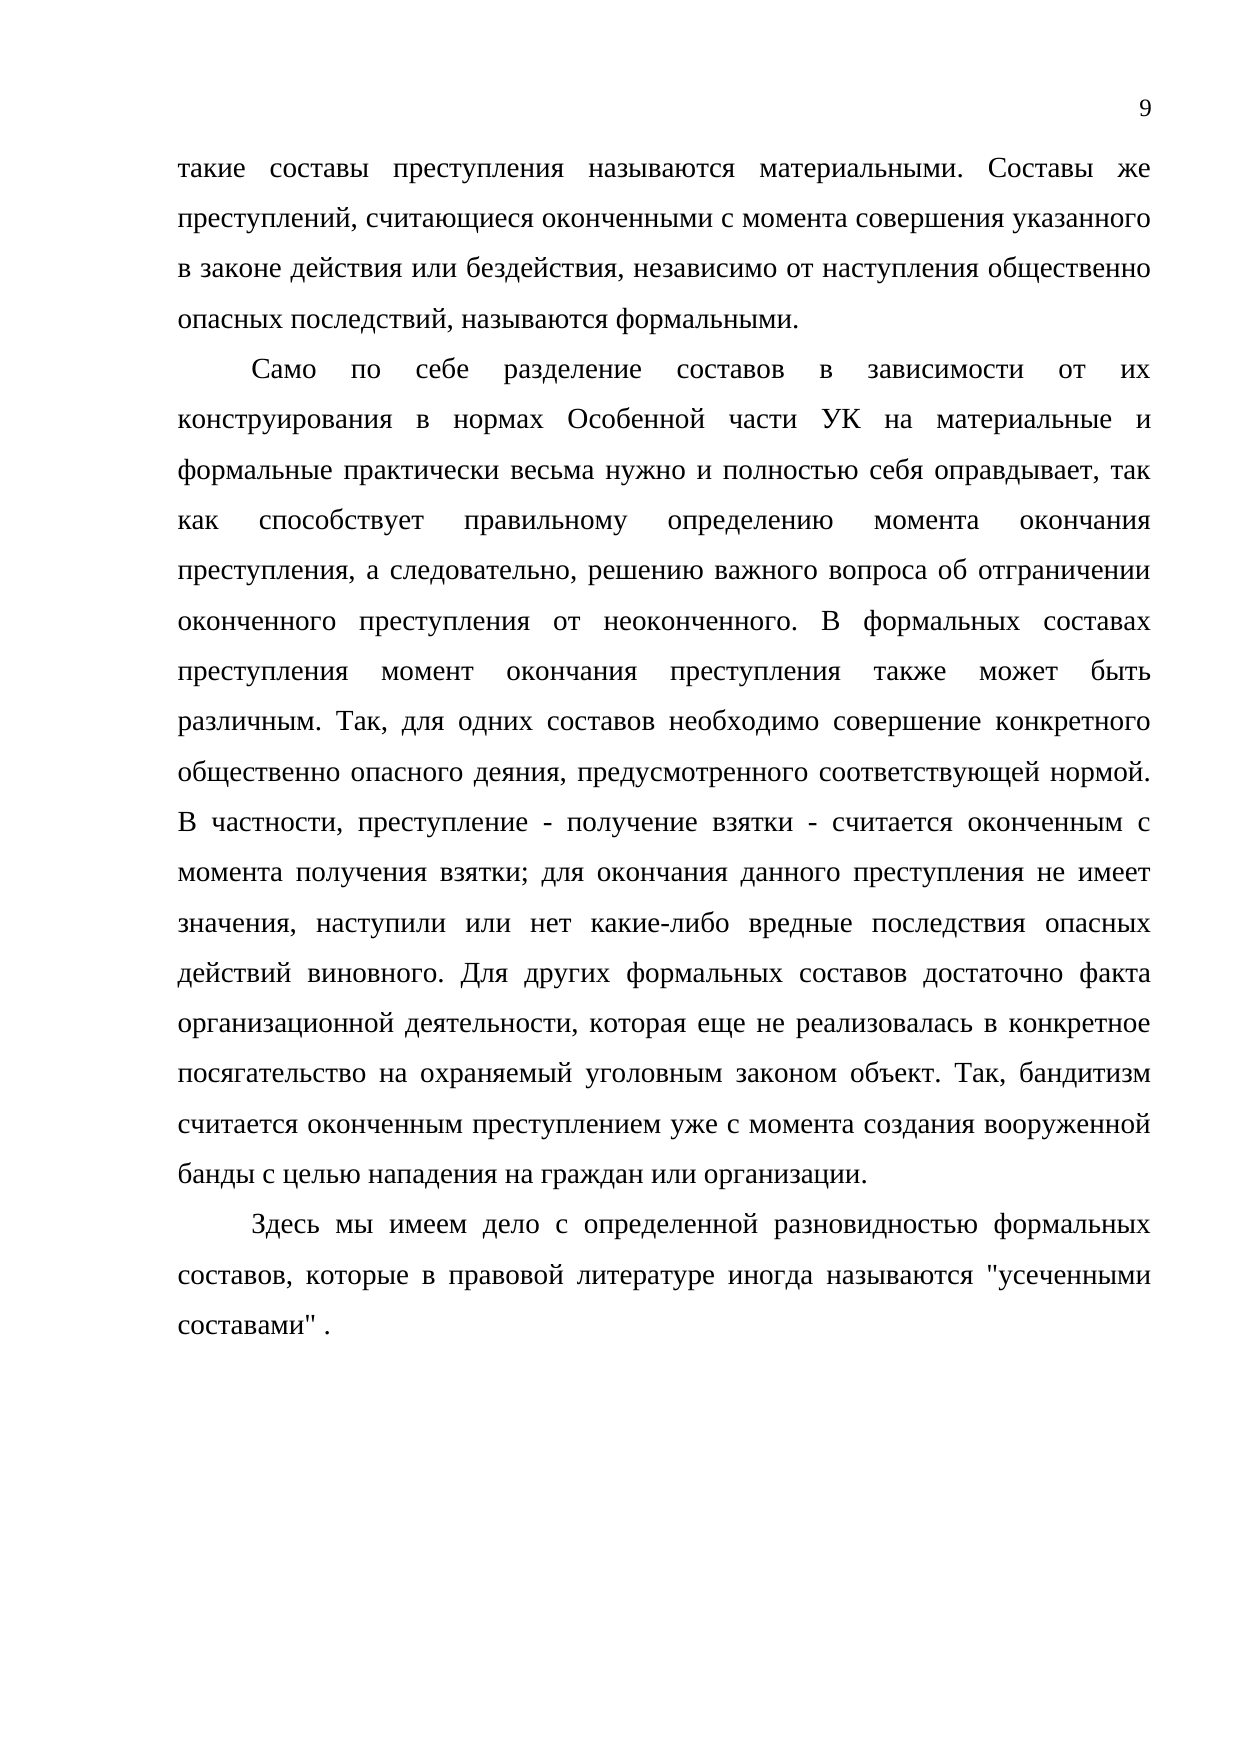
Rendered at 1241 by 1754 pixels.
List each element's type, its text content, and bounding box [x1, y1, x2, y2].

text Здесь мы имеем дело с определенной разновидностью формальных составов, которые в правовой литературе иногда называются "усеченными составами" . [177, 1207, 1152, 1341]
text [177, 150, 1152, 334]
text Само по себе разделение составов в зависимости от их конструирования в нормах Особенной части УК на материальные и формальные практически весьма нужно и полностью себя оправдывает, так как способствует правильному определению момента окончания преступления, а следовательно, решению важного вопроса об отграничении оконченного преступления от неоконченного. В формальных составах преступления момент окончания преступления также может быть различным. Так, для одних составов необходимо совершение конкретного общественно опасного деяния, предусмотренного соответствующей нормой. В частности, преступление - получение взятки - считается оконченным с момента получения взятки; для окончания данного преступления не имеет значения, наступили или нет какие-либо вредные последствия опасных действий виновного. Для других формальных составов достаточно факта организационной деятельности, которая еще не реализовалась в конкретное посягательство на охраняемый уголовным законом объект. Так, бандитизм считается оконченным преступлением уже с момента создания вооруженной банды с целью нападения на граждан или организации. [177, 351, 1152, 1190]
